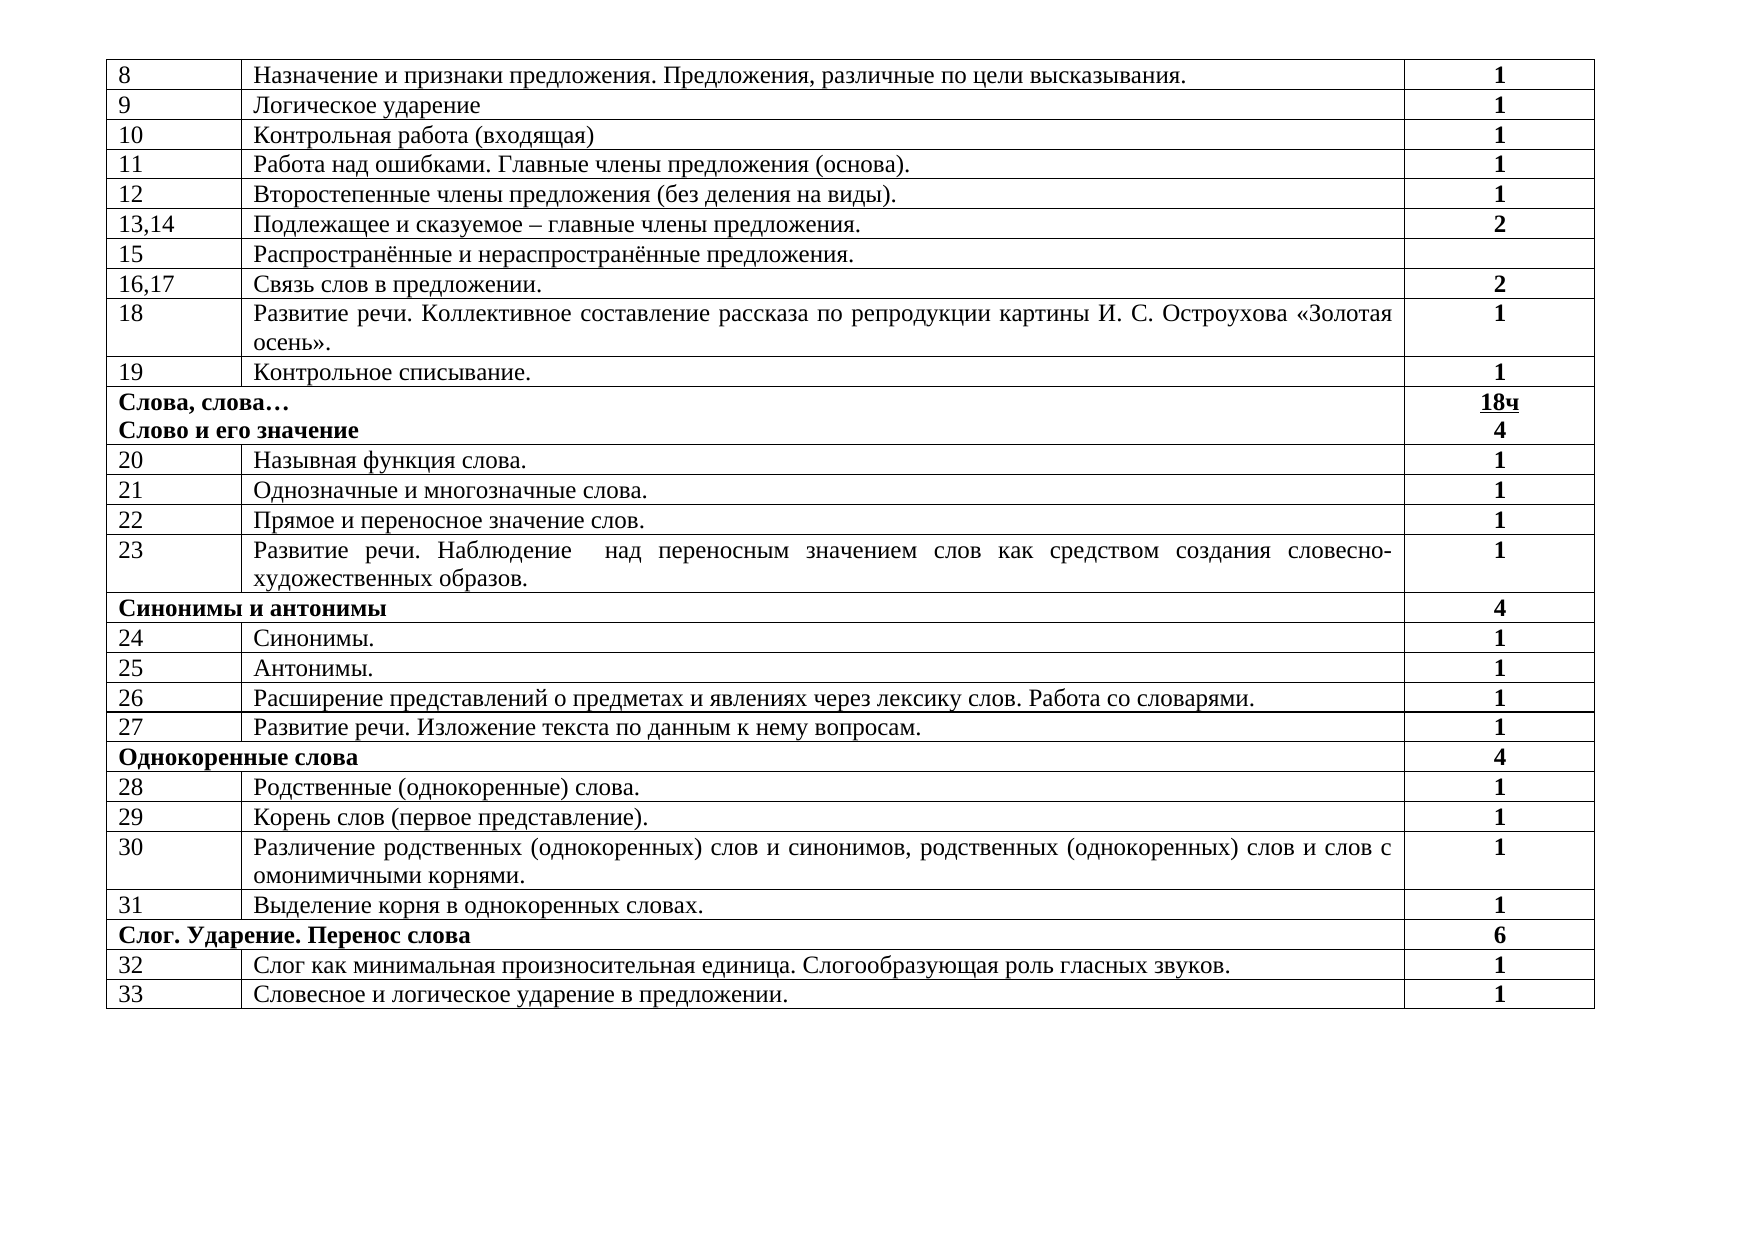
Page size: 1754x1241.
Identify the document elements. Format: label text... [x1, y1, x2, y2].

table_cell Однозначные и многозначные слова. [242, 475, 1404, 504]
table_cell Корень слов (первое представление). [242, 802, 1404, 831]
table_cell Синонимы. [242, 623, 1404, 652]
table_cell 1 [1405, 802, 1594, 831]
table_cell 11 [107, 150, 241, 178]
table_cell [1405, 239, 1594, 268]
table_cell Однокоренные слова [107, 742, 1404, 771]
table_cell Различение родственных (однокоренных) слов и синонимов, родственных (однокоренных) слов и слов с омонимичными корнями. [242, 832, 1404, 889]
table_cell Работа над ошибками. Главные члены предложения (основа). [242, 150, 1404, 178]
table_cell 10 [107, 120, 241, 148]
table_cell 32 [107, 950, 241, 978]
table_cell Развитие речи. Наблюдение над переносным значением слов как средством создания словесно-художественных образов. [242, 535, 1404, 592]
table_cell Распространённые и нераспространённые предложения. [242, 239, 1404, 268]
table_cell 25 [107, 653, 241, 682]
table_cell 1 [1405, 713, 1594, 741]
table_cell 19 [107, 357, 241, 386]
table_cell 1 [1405, 623, 1594, 652]
table_cell 18 [107, 299, 241, 356]
table_cell 1 [1405, 445, 1594, 474]
table_cell 9 [107, 90, 241, 119]
table_cell Слова, слова… Слово и его значение [107, 387, 1404, 444]
table_cell 6 [1405, 920, 1594, 949]
table_cell 1 [1405, 653, 1594, 682]
table_cell 16,17 [107, 269, 241, 297]
table_cell Логическое ударение [242, 90, 1404, 119]
table_cell 2 [1405, 209, 1594, 238]
table_cell 26 [107, 683, 241, 711]
table_cell Родственные (однокоренные) слова. [242, 772, 1404, 801]
table_cell 4 [1405, 593, 1594, 622]
table_cell 33 [107, 980, 241, 1008]
table_cell Второстепенные члены предложения (без деления на виды). [242, 179, 1404, 208]
table_cell 1 [1405, 980, 1594, 1008]
table_cell 15 [107, 239, 241, 268]
table_cell 1 [1405, 505, 1594, 534]
table_cell Назначение и признаки предложения. Предложения, различные по цели высказывания. [242, 60, 1404, 89]
table_cell 8 [107, 60, 241, 89]
table_cell 18ч 4 [1405, 387, 1594, 444]
table_cell 24 [107, 623, 241, 652]
table_cell 1 [1405, 179, 1594, 208]
table_cell 1 [1405, 475, 1594, 504]
table_cell 1 [1405, 683, 1594, 711]
table_cell Подлежащее и сказуемое – главные члены предложения. [242, 209, 1404, 238]
table_cell Синонимы и антонимы [107, 593, 1404, 622]
table_cell 1 [1405, 150, 1594, 178]
table_cell 2 [1405, 269, 1594, 297]
table_cell 1 [1405, 60, 1594, 89]
table_cell Контрольная работа (входящая) [242, 120, 1404, 148]
table_cell 23 [107, 535, 241, 592]
table_cell 30 [107, 832, 241, 889]
table_cell 1 [1405, 772, 1594, 801]
table_cell Связь слов в предложении. [242, 269, 1404, 297]
table_cell 21 [107, 475, 241, 504]
table_cell 29 [107, 802, 241, 831]
table_cell 1 [1405, 299, 1594, 356]
table_cell 27 [107, 713, 241, 741]
table_cell 1 [1405, 890, 1594, 919]
table_cell Развитие речи. Коллективное составление рассказа по репродукции картины И. С. Остроухова «Золотая осень». [242, 299, 1404, 356]
table_cell Контрольное списывание. [242, 357, 1404, 386]
table_cell 22 [107, 505, 241, 534]
table_cell 31 [107, 890, 241, 919]
table_cell 1 [1405, 832, 1594, 889]
table_cell 28 [107, 772, 241, 801]
table_cell 20 [107, 445, 241, 474]
table_cell 1 [1405, 535, 1594, 592]
table_cell Расширение представлений о предметах и явлениях через лексику слов. Работа со словарями. [242, 683, 1404, 711]
table_cell Слог. Ударение. Перенос слова [107, 920, 1404, 949]
table_cell 1 [1405, 120, 1594, 148]
table_cell Выделение корня в однокоренных словах. [242, 890, 1404, 919]
table_cell 4 [1405, 742, 1594, 771]
table_cell 1 [1405, 90, 1594, 119]
table_cell Прямое и переносное значение слов. [242, 505, 1404, 534]
table_cell Антонимы. [242, 653, 1404, 682]
table_cell 1 [1405, 950, 1594, 978]
table_cell 13,14 [107, 209, 241, 238]
table_cell Слог как минимальная произносительная единица. Слогообразующая роль гласных звуков. [242, 950, 1404, 978]
table_cell 12 [107, 179, 241, 208]
table_cell Развитие речи. Изложение текста по данным к нему вопросам. [242, 713, 1404, 741]
table_cell Словесное и логическое ударение в предложении. [242, 980, 1404, 1008]
table_cell 1 [1405, 357, 1594, 386]
table_cell Назывная функция слова. [242, 445, 1404, 474]
